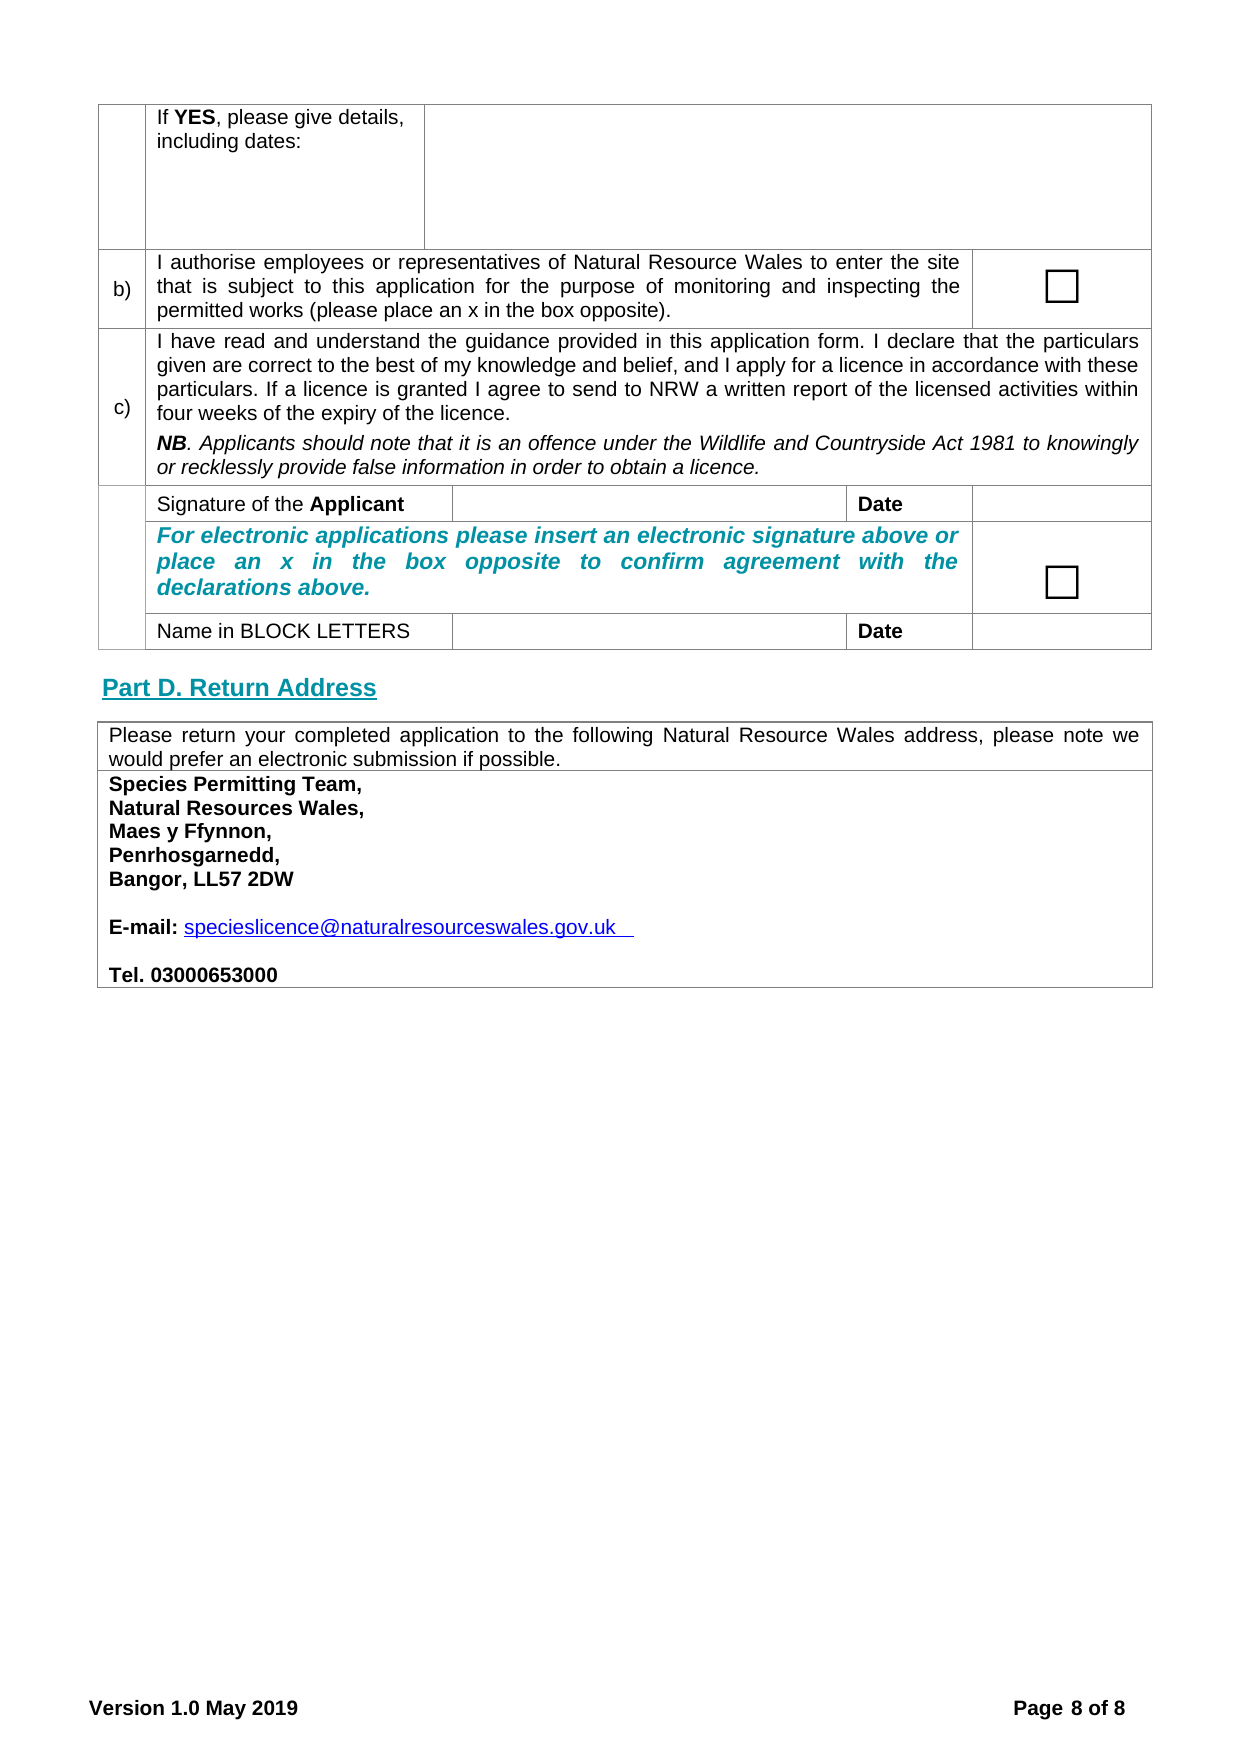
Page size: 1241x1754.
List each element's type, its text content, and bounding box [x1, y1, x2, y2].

table_cell [973, 522, 1151, 613]
table_cell Signature of the Applicant [146, 486, 452, 521]
table_cell Species Permitting Team, Natural Resources Wales, Maes y Ffynnon, Penrhosgarnedd, Bangor, LL57 2DW E-mail: specieslicence@naturalresourceswales.gov.uk Tel. 03000653000 [98, 771, 1152, 987]
table_cell [99, 105, 145, 248]
table_cell If YES, please give details, including dates: [146, 105, 424, 248]
table_header Please return your completed application to the following Natural Resource Wales address, please note we would prefer an electronic submission if possible. [98, 723, 1152, 770]
table_cell [973, 614, 1151, 648]
table_cell [973, 486, 1151, 521]
table_cell [453, 486, 846, 521]
table_cell Name in BLOCK LETTERS [146, 614, 452, 648]
table_cell [99, 486, 145, 648]
table_cell Date [847, 614, 972, 648]
table_cell For electronic applications please insert an electronic signature above or place an x in the box opposite to confirm agreement with the declarations above. [146, 522, 972, 613]
table_cell I have read and understand the guidance provided in this application form. I declare that the particulars given are correct to the best of my knowledge and belief, and I apply for a licence in accordance with these particulars. If a licence is granted I agree to send to NRW a written report of the licensed activities within four weeks of the expiry of the licence. NB. Applicants should note that it is an offence under the Wildlife and Countryside Act 1981 to knowingly or recklessly provide false information in order to obtain a licence. [146, 329, 1151, 485]
table_cell b) [99, 250, 145, 328]
table_cell c) [99, 329, 145, 485]
text Part D. Return Address [102, 673, 1163, 702]
table_cell Date [847, 486, 972, 521]
table_cell [425, 105, 1151, 248]
table_cell [453, 614, 846, 648]
table_cell I authorise employees or representatives of Natural Resource Wales to enter the site that is subject to this application for the purpose of monitoring and inspecting the permitted works (please place an x in the box opposite). [146, 250, 972, 328]
